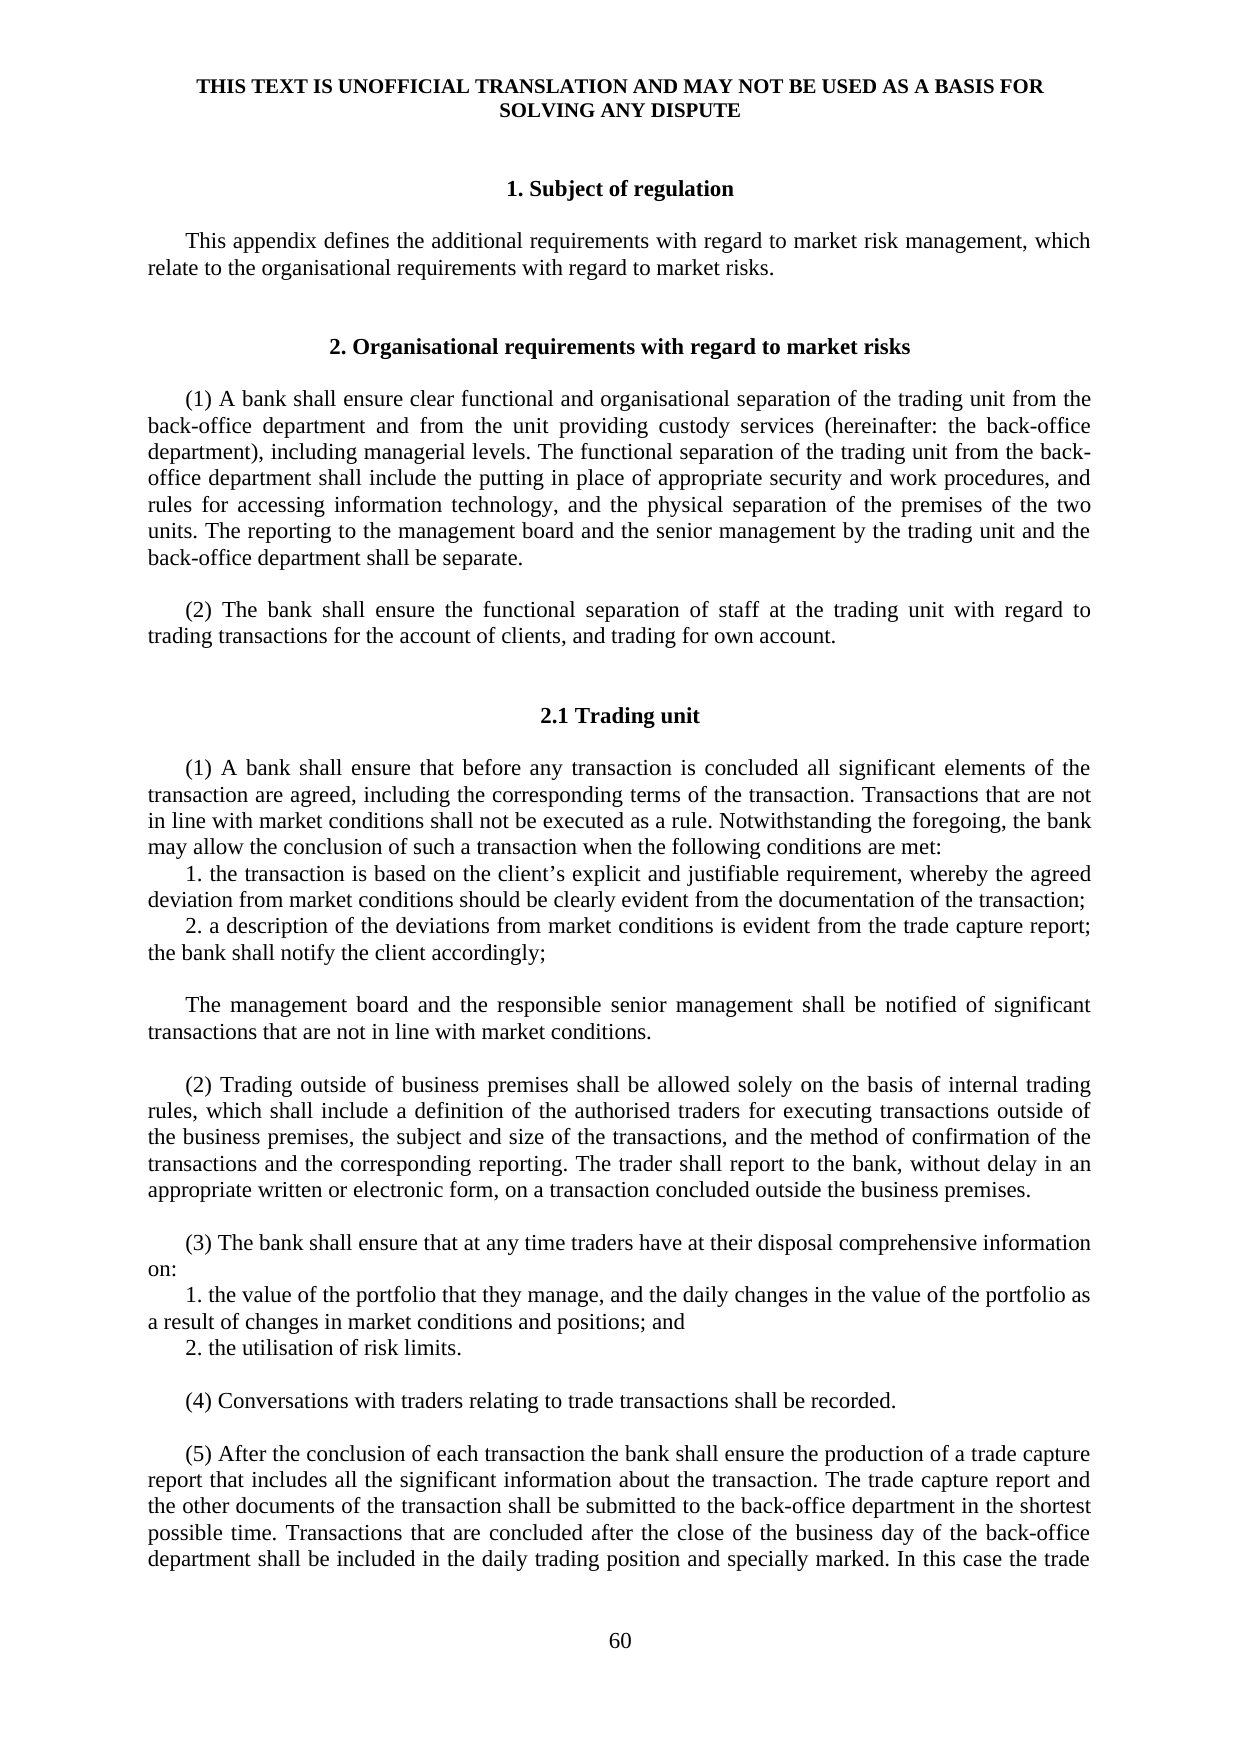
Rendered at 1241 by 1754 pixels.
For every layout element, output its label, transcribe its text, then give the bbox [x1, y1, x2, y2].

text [148, 1439, 1093, 1571]
text 1. the value of the portfolio that they manage, and the daily changes in the value of the portfolio as a result of changes in market conditions and positions; and [148, 1281, 1093, 1334]
text (1) A bank shall ensure that before any transaction is concluded all significant elements of the transaction are agreed, including the corresponding terms of the transaction. Transactions that are not in line with market conditions shall not be executed as a rule. Notwithstanding the foregoing, the bank may allow the conclusion of such a transaction when the following conditions are met: [148, 754, 1093, 860]
text 2.1 Trading unit [148, 702, 1093, 728]
text This appendix defines the additional requirements with regard to market risk management, which relate to the organisational requirements with regard to market risks. [148, 227, 1093, 280]
text 1. Subject of regulation [148, 174, 1093, 201]
text (4) Conversations with traders relating to trade transactions shall be recorded. [148, 1387, 1093, 1413]
text (2) Trading outside of business premises shall be allowed solely on the basis of internal trading rules, which shall include a definition of the authorised traders for executing transactions outside of the business premises, the subject and size of the transactions, and the method of confirmation of the transactions and the corresponding reporting. The trader shall report to the bank, without delay in an appropriate written or electronic form, on a transaction concluded outside the business premises. [148, 1071, 1093, 1202]
text (3) The bank shall ensure that at any time traders have at their disposal comprehensive information on: [148, 1229, 1093, 1281]
text The management board and the responsible senior management shall be notified of significant transactions that are not in line with market conditions. [148, 992, 1093, 1044]
text (2) The bank shall ensure the functional separation of staff at the trading unit with regard to trading transactions for the account of clients, and trading for own account. [148, 596, 1093, 649]
text 2. Organisational requirements with regard to market risks [148, 333, 1093, 359]
text 2. a description of the deviations from market conditions is evident from the trade capture report; the bank shall notify the client accordingly; [148, 912, 1093, 965]
text (1) A bank shall ensure clear functional and organisational separation of the trading unit from the back-office department and from the unit providing custody services (hereinafter: the back-office department), including managerial levels. The functional separation of the trading unit from the back-office department shall include the putting in place of appropriate security and work procedures, and rules for accessing information technology, and the physical separation of the premises of the two units. The reporting to the management board and the senior management by the trading unit and the back-office department shall be separate. [148, 385, 1093, 570]
text 1. the transaction is based on the client’s explicit and justifiable requirement, whereby the agreed deviation from market conditions should be clearly evident from the documentation of the transaction; [148, 860, 1093, 912]
text 2. the utilisation of risk limits. [148, 1334, 1093, 1361]
